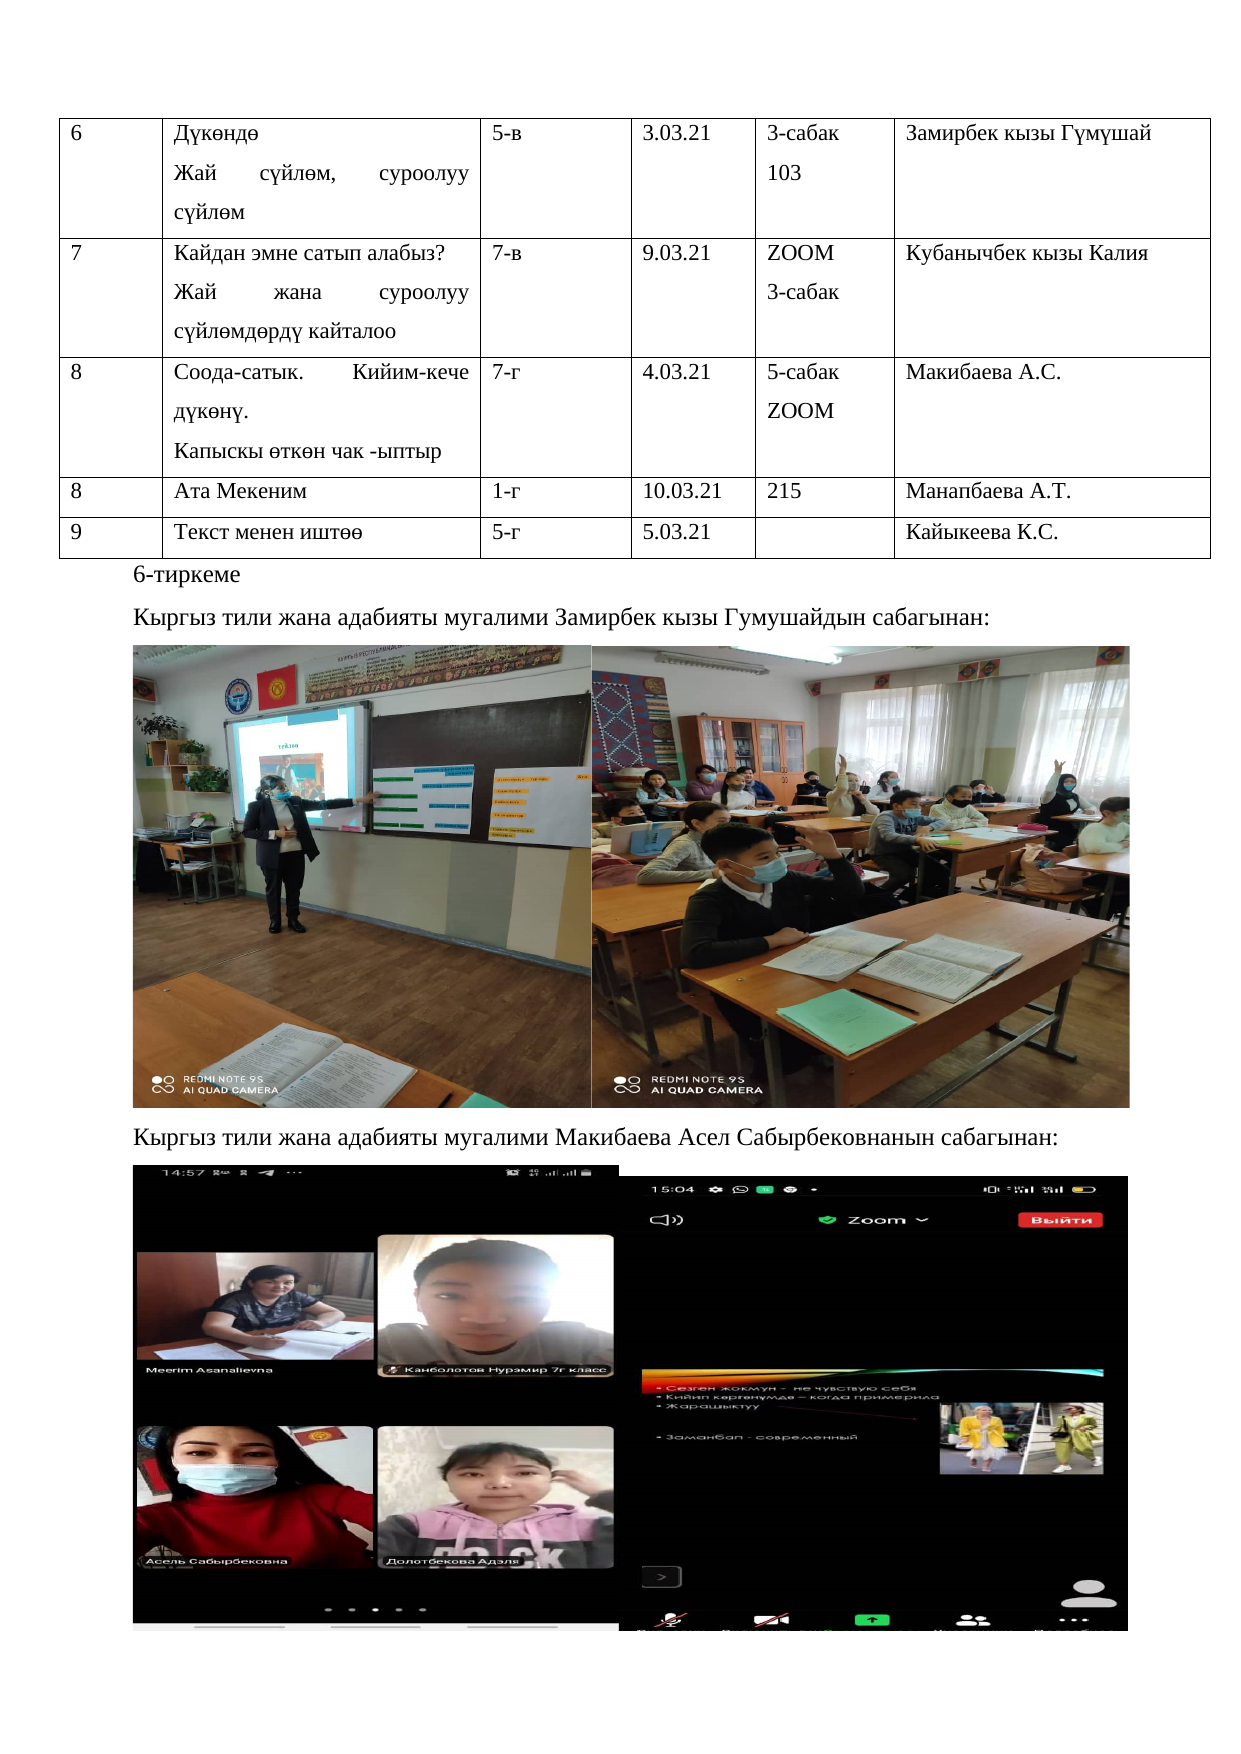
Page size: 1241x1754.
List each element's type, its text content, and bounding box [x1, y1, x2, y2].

table_cell 5.03.21 [632, 518, 755, 558]
text 6-тиркеме [133, 559, 1152, 587]
table_cell 5-сабак ZOOM [756, 358, 894, 477]
table_cell Кайыкеева К.С. [895, 518, 1210, 558]
table_cell ZOOM 3-сабак [756, 239, 894, 357]
table_cell Макибаева А.С. [895, 358, 1210, 477]
table_cell 10.03.21 [632, 478, 755, 517]
text Кыргыз тили жана адабияты мугалими Замирбек кызы Гумушайдын сабагынан: [133, 602, 1152, 631]
table_cell Текст менен иштөө [163, 518, 480, 558]
table_cell 6 [60, 119, 162, 238]
table_cell Кубанычбек кызы Калия [895, 239, 1210, 357]
table_cell Ата Мекеним [163, 478, 480, 517]
picture [132, 645, 1130, 1108]
table_cell 3-сабак 103 [756, 119, 894, 238]
table_cell 9.03.21 [632, 239, 755, 357]
text Кыргыз тили жана адабияты мугалими Макибаева Асел Сабырбековнанын сабагынан: [133, 1122, 1152, 1151]
table_cell 215 [756, 478, 894, 517]
table_cell 7-в [481, 239, 631, 357]
table_cell Соода-сатык. Кийим-кече дүкөнү. Капыскы өткөн чак -ыптыр [163, 358, 480, 477]
table_cell 5-г [481, 518, 631, 558]
table_cell [756, 518, 894, 558]
table_cell 9 [60, 518, 162, 558]
table_cell Замирбек кызы Гүмүшай [895, 119, 1210, 238]
table_cell 1-г [481, 478, 631, 517]
table_cell 3.03.21 [632, 119, 755, 238]
table_cell 7-г [481, 358, 631, 477]
table_cell Кайдан эмне сатып алабыз? Жай жана суроолуу сүйлөмдөрдү кайталоо [163, 239, 480, 357]
table_cell 7 [60, 239, 162, 357]
table_cell Дүкөндө Жай сүйлөм, суроолуу сүйлөм [163, 119, 480, 238]
table_cell 4.03.21 [632, 358, 755, 477]
picture [132, 1165, 1128, 1631]
table_cell 8 [60, 358, 162, 477]
table_cell Манапбаева А.Т. [895, 478, 1210, 517]
table_cell 8 [60, 478, 162, 517]
table_cell 5-в [481, 119, 631, 238]
